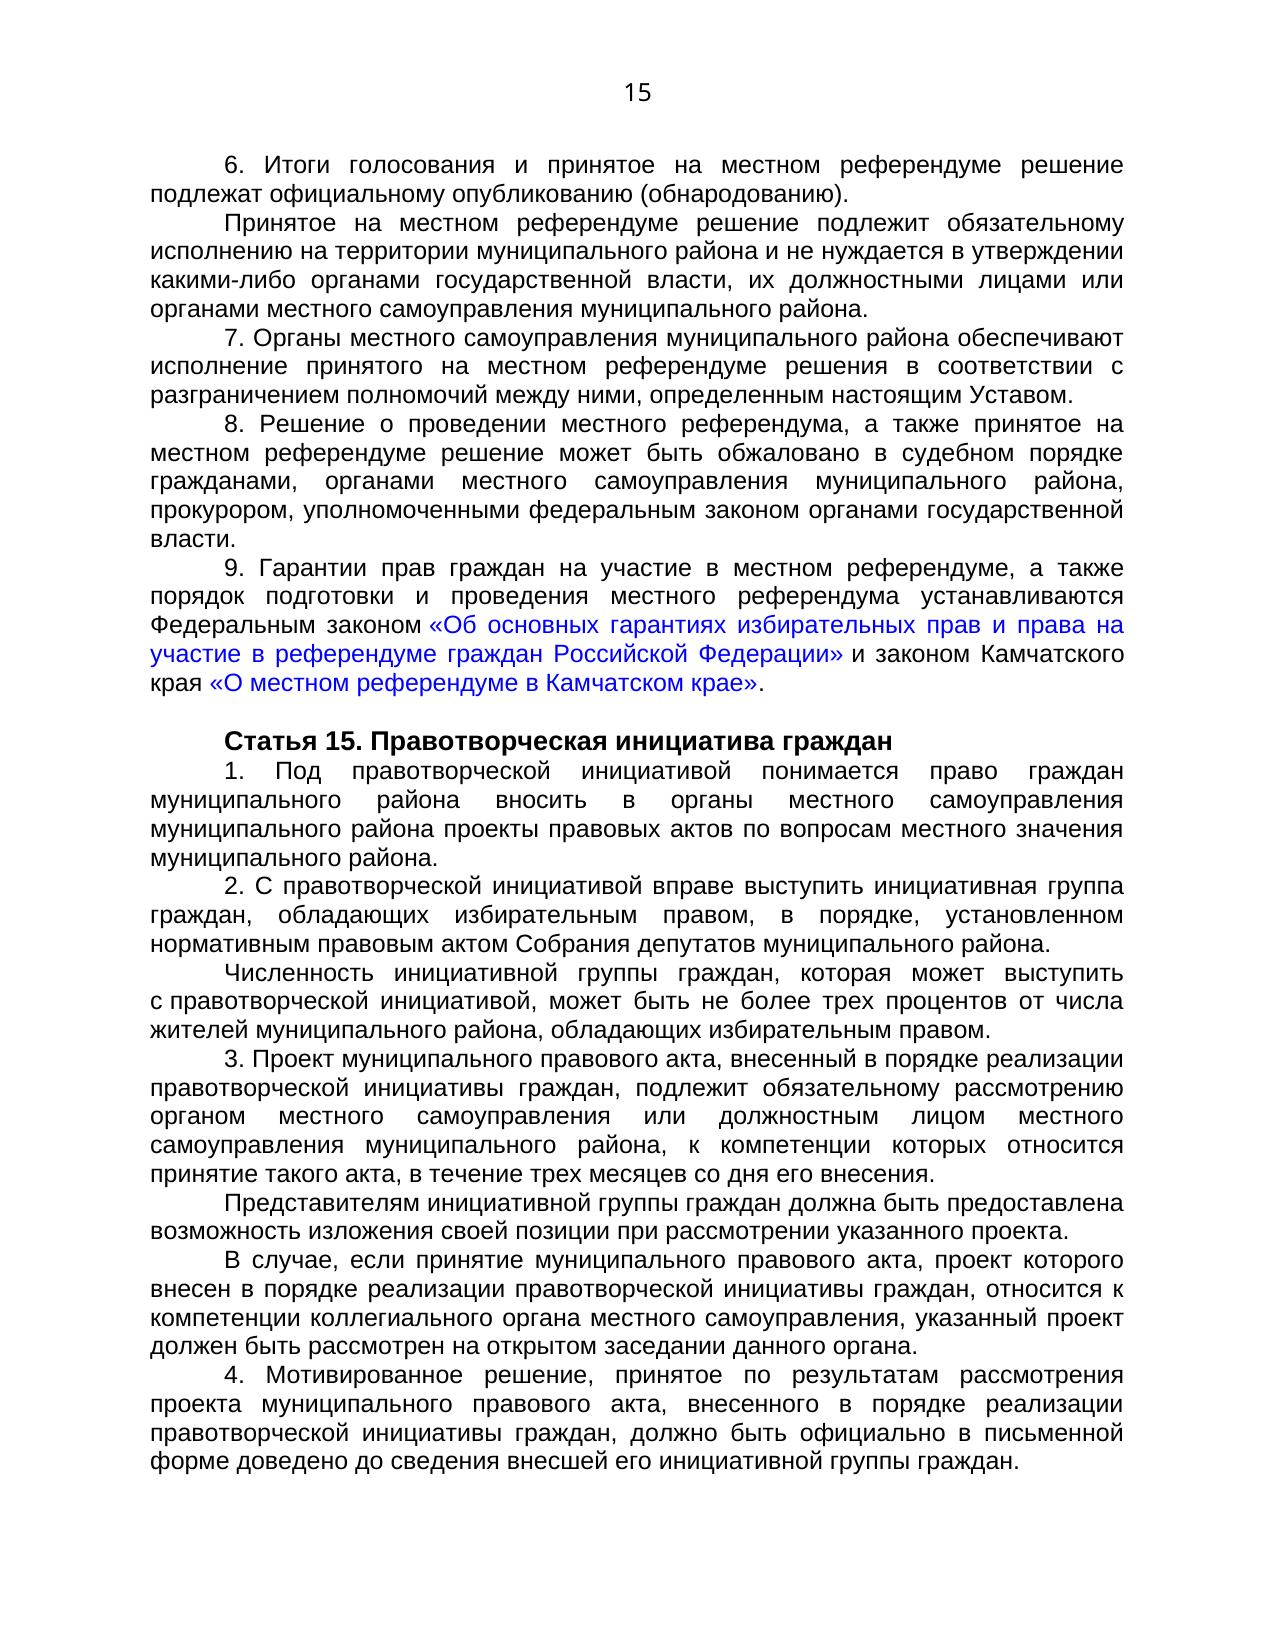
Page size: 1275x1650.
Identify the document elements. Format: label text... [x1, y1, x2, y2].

text 2. С правотворческой инициативой вправе выступить инициативная группа граждан, обладающих избирательным правом, в порядке, установленном нормативным правовым актом Собрания депутатов муниципального района. [150, 871, 1125, 957]
text Численность инициативной группы граждан, которая может выступить с правотворческой инициативой, может быть не более трех процентов от числа жителей муниципального района, обладающих избирательным правом. [150, 957, 1125, 1044]
text 1. Под правотворческой инициативой понимается право граждан муниципального района вносить в органы местного самоуправления муниципального района проекты правовых актов по вопросам местного значения муниципального района. [150, 756, 1125, 871]
text Принятое на местном референдуме решение подлежит обязательному исполнению на территории муниципального района и не нуждается в утверждении какими-либо органами государственной власти, их должностными лицами или органами местного самоуправления муниципального района. [150, 207, 1125, 322]
text 8. Решение о проведении местного референдума, а также принятое на местном референдуме решение может быть обжаловано в судебном порядке гражданами, органами местного самоуправления муниципального района, прокурором, уполномоченными федеральным законом органами государственной власти. [150, 409, 1125, 552]
text 3. Проект муниципального правового акта, внесенный в порядке реализации правотворческой инициативы граждан, подлежит обязательному рассмотрению органом местного самоуправления или должностным лицом местного самоуправления муниципального района, к компетенции которых относится принятие такого акта, в течение трех месяцев со дня его внесения. [150, 1044, 1125, 1187]
text В случае, если принятие муниципального правового акта, проект которого внесен в порядке реализации правотворческой инициативы граждан, относится к компетенции коллегиального органа местного самоуправления, указанный проект должен быть рассмотрен на открытом заседании данного органа. [150, 1245, 1125, 1360]
text 4. Мотивированное решение, принятое по результатам рассмотрения проекта муниципального правового акта, внесенного в порядке реализации правотворческой инициативы граждан, должно быть официально в письменной форме доведено до сведения внесшей его инициативной группы граждан. [150, 1360, 1125, 1475]
text 6. Итоги голосования и принятое на местном референдуме решение подлежат официальному опубликованию (обнародованию). [150, 150, 1125, 207]
text Статья 15. Правотворческая инициатива граждан [150, 725, 1125, 756]
text 9. Гарантии прав граждан на участие в местном референдуме, а также порядок подготовки и проведения местного референдума устанавливаются Федеральным законом «Об основных гарантиях избирательных прав и права на участие в референдуме граждан Российской Федерации» и законом Камчатского края «О местном референдуме в Камчатском крае». [150, 552, 1125, 696]
text 7. Органы местного самоуправления муниципального района обеспечивают исполнение принятого на местном референдуме решения в соответствии с разграничением полномочий между ними, определенным настоящим Уставом. [150, 322, 1125, 409]
text Представителям инициативной группы граждан должна быть предоставлена возможность изложения своей позиции при рассмотрении указанного проекта. [150, 1187, 1125, 1245]
